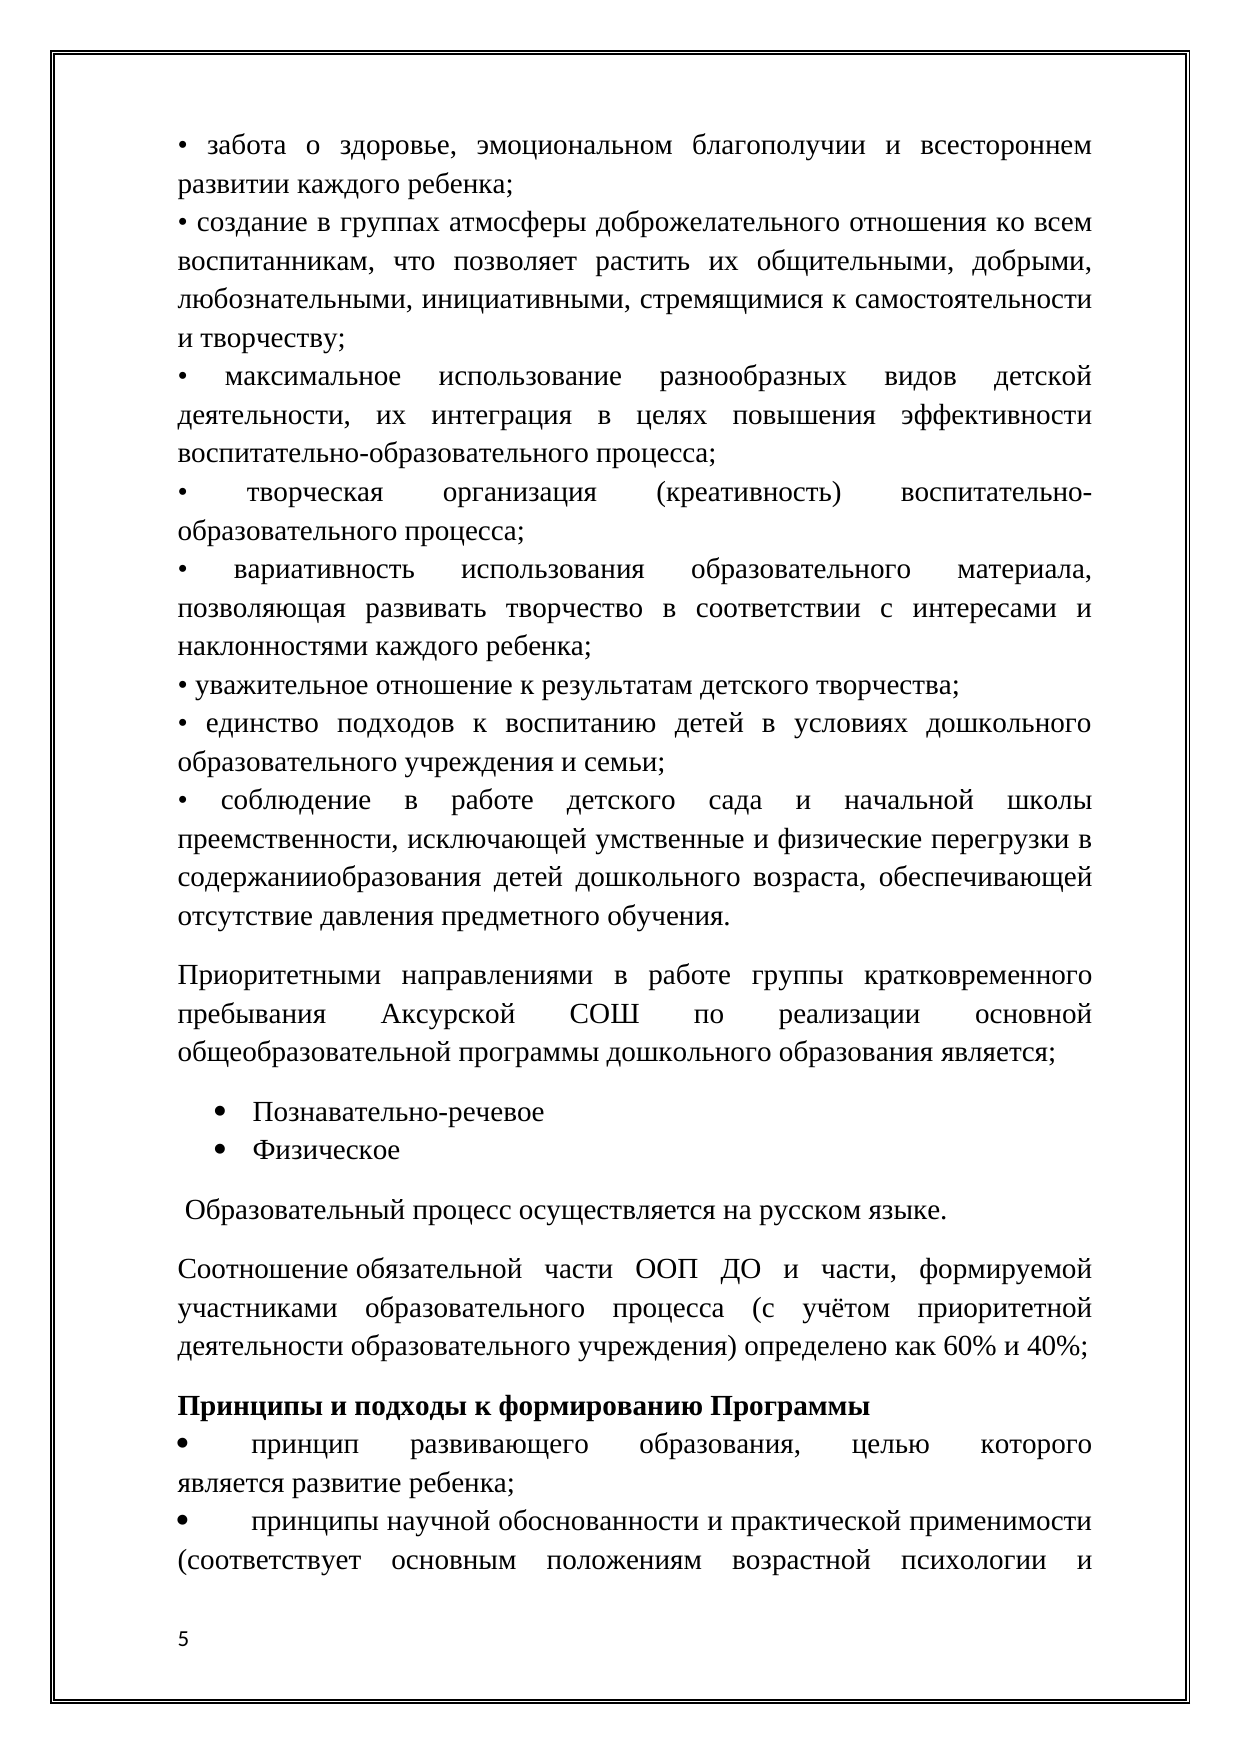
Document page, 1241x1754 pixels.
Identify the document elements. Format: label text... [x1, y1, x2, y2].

list Познавательно-речевое [215, 1094, 1093, 1127]
list • соблюдение в работе детского сада и начальной школы преемственности, исключающей умственные и физические перегрузки в содержанииобразования детей дошкольного возраста, обеспечивающей отсутствие давления предметного обучения. [177, 782, 1093, 932]
list • творческая организация (креативность) воспитательно-образовательного процесса; [177, 474, 1093, 546]
list принцип развивающего образования, целью которого является развитие ребенка; [177, 1426, 1093, 1498]
text Приоритетными направлениями в работе группы кратковременного пребывания Аксурской СОШ по реализации основной общеобразовательной программы дошкольного образования является; [177, 957, 1093, 1068]
list • единство подходов к воспитанию детей в условиях дошкольного образовательного учреждения и семьи; [177, 705, 1093, 777]
list • забота о здоровье, эмоциональном благополучии и всестороннем развитии каждого ребенка; [177, 127, 1093, 199]
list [177, 1503, 1093, 1576]
list • создание в группах атмосферы доброжелательного отношения ко всем воспитанникам, что позволяет растить их общительными, добрыми, любознательными, инициативными, стремящимися к самостоятельности и творчеству; [177, 204, 1093, 353]
list Принципы и подходы к формированию Программы [177, 1388, 1093, 1421]
list • вариативность использования образовательного материала, позволяющая развивать творчество в соответствии с интересами и наклонностями каждого ребенка; [177, 551, 1093, 662]
text Образовательный процесс осуществляется на русском языке. [177, 1192, 1093, 1226]
list • уважительное отношение к результатам детского творчества; [177, 667, 1093, 700]
text Соотношение обязательной части ООП ДО и части, формируемой участниками образовательного процесса (с учётом приоритетной деятельности образовательного учреждения) определено как 60% и 40%; [177, 1251, 1093, 1362]
list Физическое [215, 1132, 1093, 1166]
list • максимальное использование разнообразных видов детской деятельности, их интеграция в целях повышения эффективности воспитательно-образовательного процесса; [177, 358, 1093, 469]
